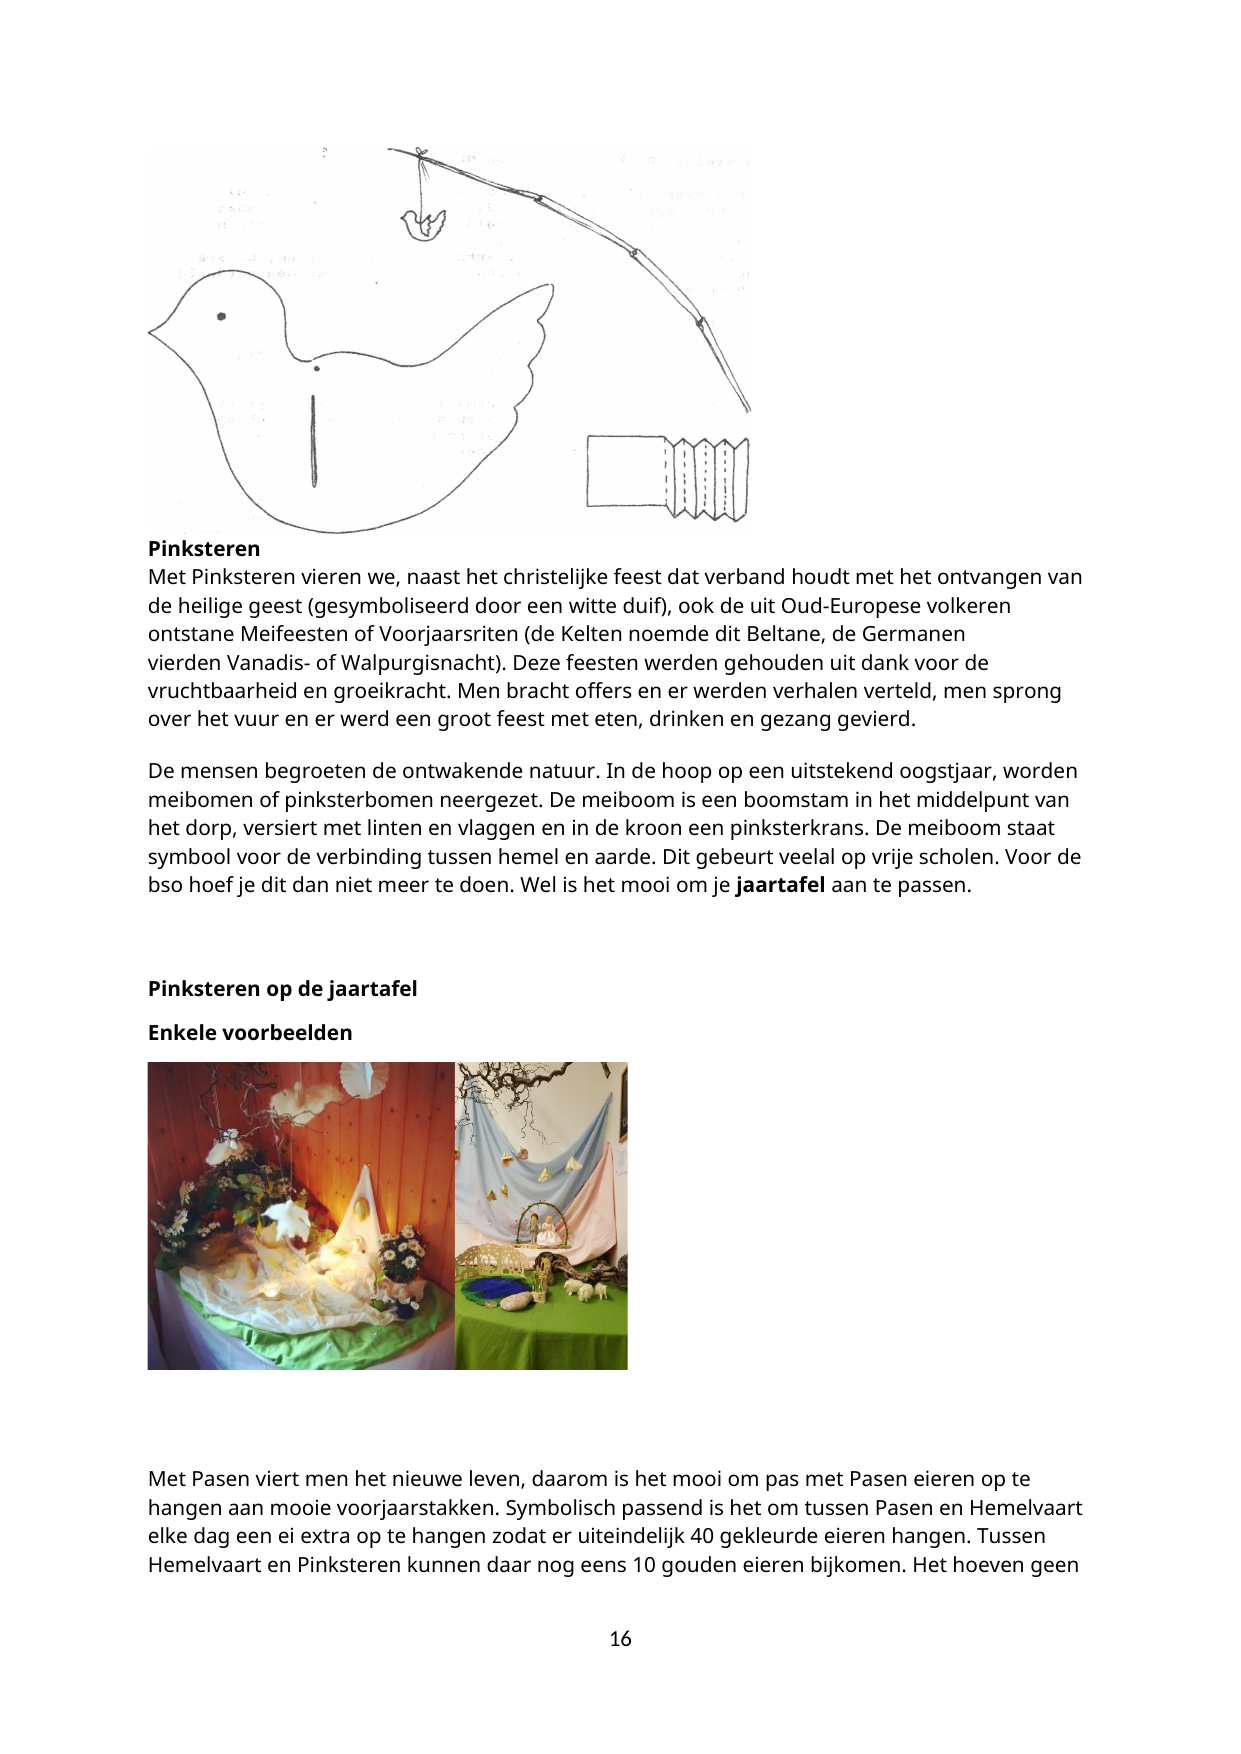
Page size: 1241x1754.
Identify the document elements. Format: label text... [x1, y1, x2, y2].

picture [147, 147, 752, 534]
text Pinksteren op de jaartafel [148, 974, 1093, 1002]
text Enkele voorbeelden [148, 1018, 1093, 1046]
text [148, 1464, 1093, 1578]
text Pinksteren [148, 534, 1093, 562]
text Met Pinksteren vieren we, naast het christelijke feest dat verband houdt met het ontvangen van de heilige geest (gesymboliseerd door een witte duif), ook de uit Oud-Europese volkeren ontstane Meifeesten of Voorjaarsriten (de Kelten noemde dit Beltane, de Germanen vierden Vanadis- of Walpurgisnacht). Deze feesten werden gehouden uit dank voor de vruchtbaarheid en groeikracht. Men bracht offers en er werden verhalen verteld, men sprong over het vuur en er werd een groot feest met eten, drinken en gezang gevierd. [148, 562, 1093, 733]
text De mensen begroeten de ontwakende natuur. In de hoop op een uitstekend oogstjaar, worden meibomen of pinksterbomen neergezet. De meiboom is een boomstam in het middelpunt van het dorp, versiert met linten en vlaggen en in de kroon een pinksterkrans. De meiboom staat symbool voor de verbinding tussen hemel en aarde. Dit gebeurt veelal op vrije scholen. Voor de bso hoef je dit dan niet meer te doen. Wel is het mooi om je jaartafel aan te passen. [148, 756, 1093, 899]
picture [147, 1062, 628, 1370]
